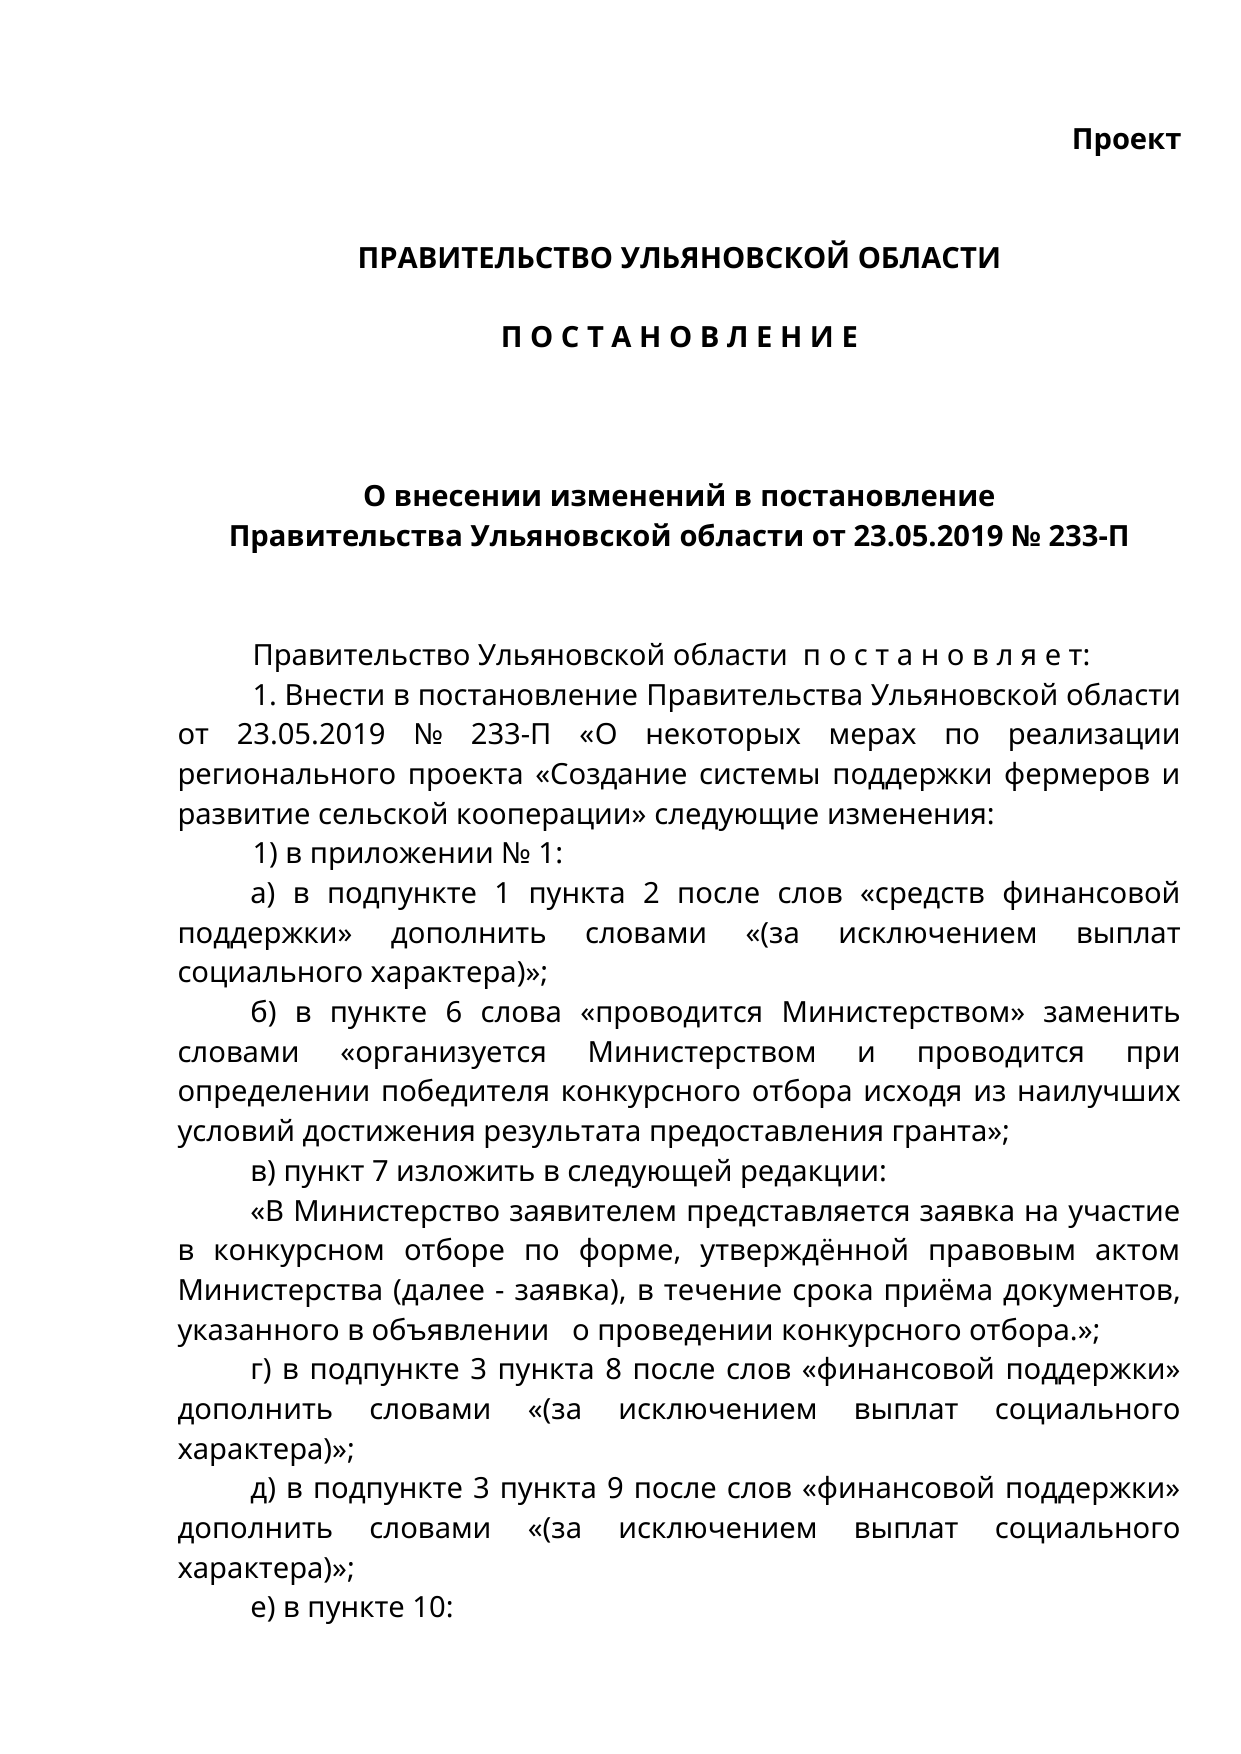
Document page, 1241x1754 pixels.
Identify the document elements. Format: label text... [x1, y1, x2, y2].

text Проект [177, 118, 1181, 158]
text г) в подпункте 3 пункта 8 после слов «финансовой поддержки» дополнить словами «(за исключением выплат социального характера)»; [177, 1348, 1181, 1468]
text 1) в приложении № 1: [177, 833, 1181, 872]
text 1. Внести в постановление Правительства Ульяновской области от 23.05.2019 № 233-П «О некоторых мерах по реализации регионального проекта «Создание системы поддержки фермеров и развитие сельской кооперации» следующие изменения: [177, 674, 1181, 753]
text в) пункт 7 изложить в следующей редакции: [177, 1150, 1181, 1190]
text б) в пункте 6 слова «проводится Министерством» заменить словами «организуется Министерством и проводится при определении победителя конкурсного отбора исходя из наилучших условий достижения результата предоставления гранта»; [177, 991, 1181, 1150]
text ПРАВИТЕЛЬСТВО УЛЬЯНОВСКОЙ ОБЛАСТИ [177, 237, 1181, 277]
text О внесении изменений в постановление Правительства Ульяновской области от 23.05.2019 № 233-П [177, 475, 1181, 555]
text «В Министерство заявителем представляется заявка на участие в конкурсном отборе по форме, утверждённой правовым актом Министерства (далее - заявка), в течение срока приёма документов, указанного в объявлении о проведении конкурсного отбора.»; [177, 1190, 1181, 1348]
text П О С Т А Н О В Л Е Н И Е [177, 317, 1181, 356]
text 1. Внести в постановление Правительства Ульяновской области от 23.05.2019 № 233-П «О некоторых мерах по реализации регионального проекта «Создание системы поддержки фермеров и развитие сельской кооперации» следующие изменения: [654, 793, 1181, 833]
text а) в подпункте 1 пункта 2 после слов «средств финансовой поддержки» дополнить словами «(за исключением выплат социального характера)»; [177, 872, 1181, 991]
text е) в пункте 10: [177, 1587, 1181, 1626]
text Правительство Ульяновской области п о с т а н о в л я е т: [177, 634, 1181, 674]
text д) в подпункте 3 пункта 9 после слов «финансовой поддержки» дополнить словами «(за исключением выплат социального характера)»; [177, 1468, 1181, 1587]
